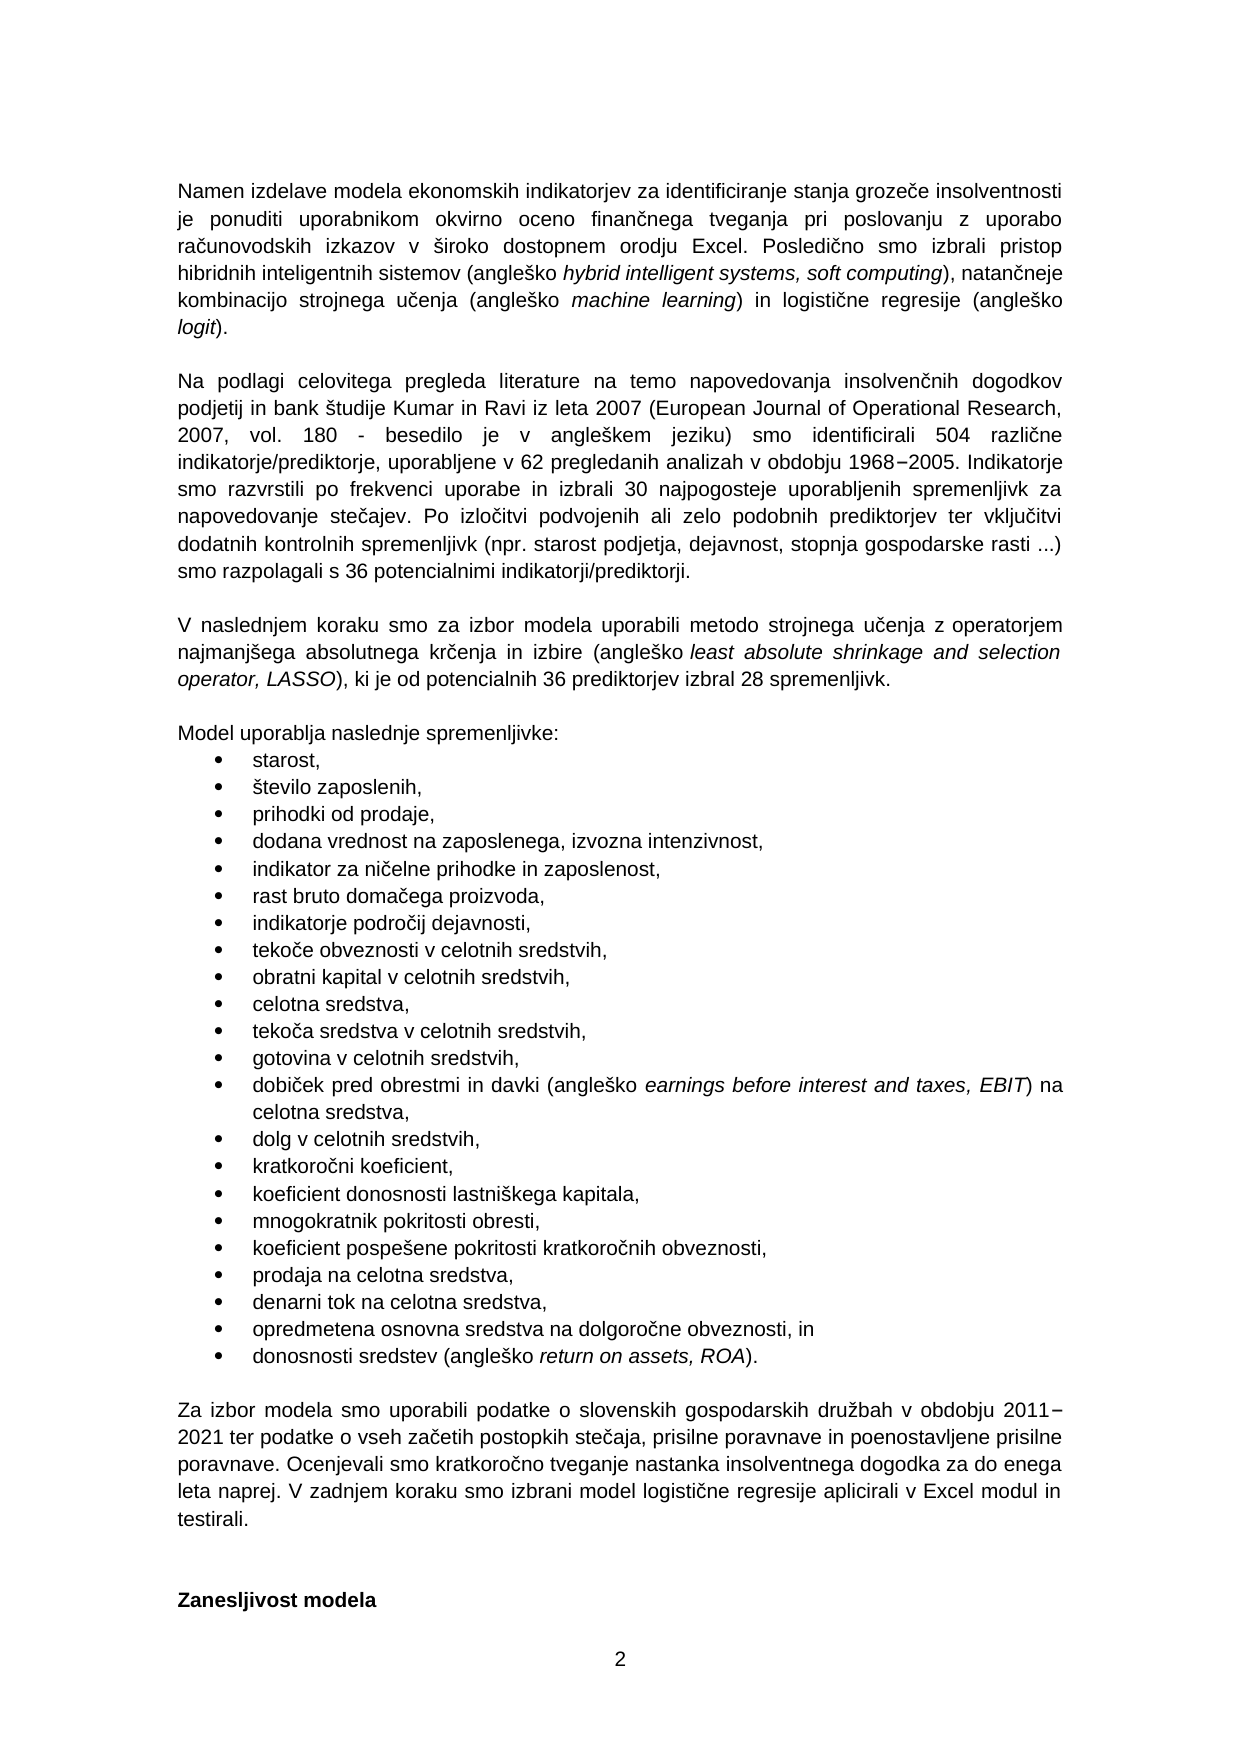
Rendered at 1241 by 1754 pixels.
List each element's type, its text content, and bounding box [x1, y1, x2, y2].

list donosnosti sredstev (angleško return on assets, ROA). [215, 1342, 1063, 1369]
list gotovina v celotnih sredstvih, [215, 1044, 1063, 1071]
list celotna sredstva, [215, 990, 1063, 1017]
text Model uporablja naslednje spremenljivke: [177, 719, 1063, 746]
list koeficient pospešene pokritosti kratkoročnih obveznosti, [215, 1233, 1063, 1261]
list tekoča sredstva v celotnih sredstvih, [215, 1017, 1063, 1044]
list rast bruto domačega proizvoda, [215, 881, 1063, 908]
list opredmetena osnovna sredstva na dolgoročne obveznosti, in [215, 1315, 1063, 1342]
text Za izbor modela smo uporabili podatke o slovenskih gospodarskih družbah v obdobju 2011–2021 ter podatke o vseh začetih postopkih stečaja, prisilne poravnave in poenostavljene prisilne poravnave. Ocenjevali smo kratkoročno tveganje nastanka insolventnega dogodka za do enega leta naprej. V zadnjem koraku smo izbrani model logistične regresije aplicirali v Excel modul in testirali. [177, 1396, 1063, 1531]
list koeficient donosnosti lastniškega kapitala, [215, 1179, 1063, 1206]
text Na podlagi celovitega pregleda literature na temo napovedovanja insolvenčnih dogodkov podjetij in bank študije Kumar in Ravi iz leta 2007 (European Journal of Operational Research, 2007, vol. 180 - besedilo je v angleškem jeziku) smo identificirali 504 različne indikatorje/prediktorje, uporabljene v 62 pregledanih analizah v obdobju 1968–2005. Indikatorje smo razvrstili po frekvenci uporabe in izbrali 30 najpogosteje uporabljenih spremenljivk za napovedovanje stečajev. Po izločitvi podvojenih ali zelo podobnih prediktorjev ter vključitvi dodatnih kontrolnih spremenljivk (npr. starost podjetja, dejavnost, stopnja gospodarske rasti ...) smo razpolagali s 36 potencialnimi indikatorji/prediktorji. [177, 367, 1063, 583]
text V naslednjem koraku smo za izbor modela uporabili metodo strojnega učenja z operatorjem najmanjšega absolutnega krčenja in izbire (angleško least absolute shrinkage and selection operator, LASSO), ki je od potencialnih 36 prediktorjev izbral 28 spremenljivk. [177, 611, 1063, 692]
list mnogokratnik pokritosti obresti, [215, 1206, 1063, 1233]
text Namen izdelave modela ekonomskih indikatorjev za identificiranje stanja grozeče insolventnosti je ponuditi uporabnikom okvirno oceno finančnega tveganja pri poslovanju z uporabo računovodskih izkazov v široko dostopnem orodju Excel. Posledično smo izbrali pristop hibridnih inteligentnih sistemov (angleško hybrid intelligent systems, soft computing), natančneje kombinacijo strojnega učenja (angleško machine learning) in logistične regresije (angleško logit). [177, 177, 1063, 340]
list denarni tok na celotna sredstva, [215, 1288, 1063, 1315]
list število zaposlenih, [215, 773, 1063, 800]
list kratkoročni koeficient, [215, 1152, 1063, 1179]
list obratni kapital v celotnih sredstvih, [215, 963, 1063, 990]
list tekoče obveznosti v celotnih sredstvih, [215, 936, 1063, 963]
list dodana vrednost na zaposlenega, izvozna intenzivnost, [215, 827, 1063, 854]
list dobiček pred obrestmi in davki (angleško earnings before interest and taxes, EBIT) na celotna sredstva, [215, 1071, 1063, 1125]
list indikatorje področij dejavnosti, [215, 908, 1063, 936]
text Zanesljivost modela [177, 1586, 1063, 1613]
list prihodki od prodaje, [215, 800, 1063, 827]
list prodaja na celotna sredstva, [215, 1261, 1063, 1288]
list indikator za ničelne prihodke in zaposlenost, [215, 854, 1063, 881]
list starost, [215, 746, 1063, 773]
list dolg v celotnih sredstvih, [215, 1125, 1063, 1152]
